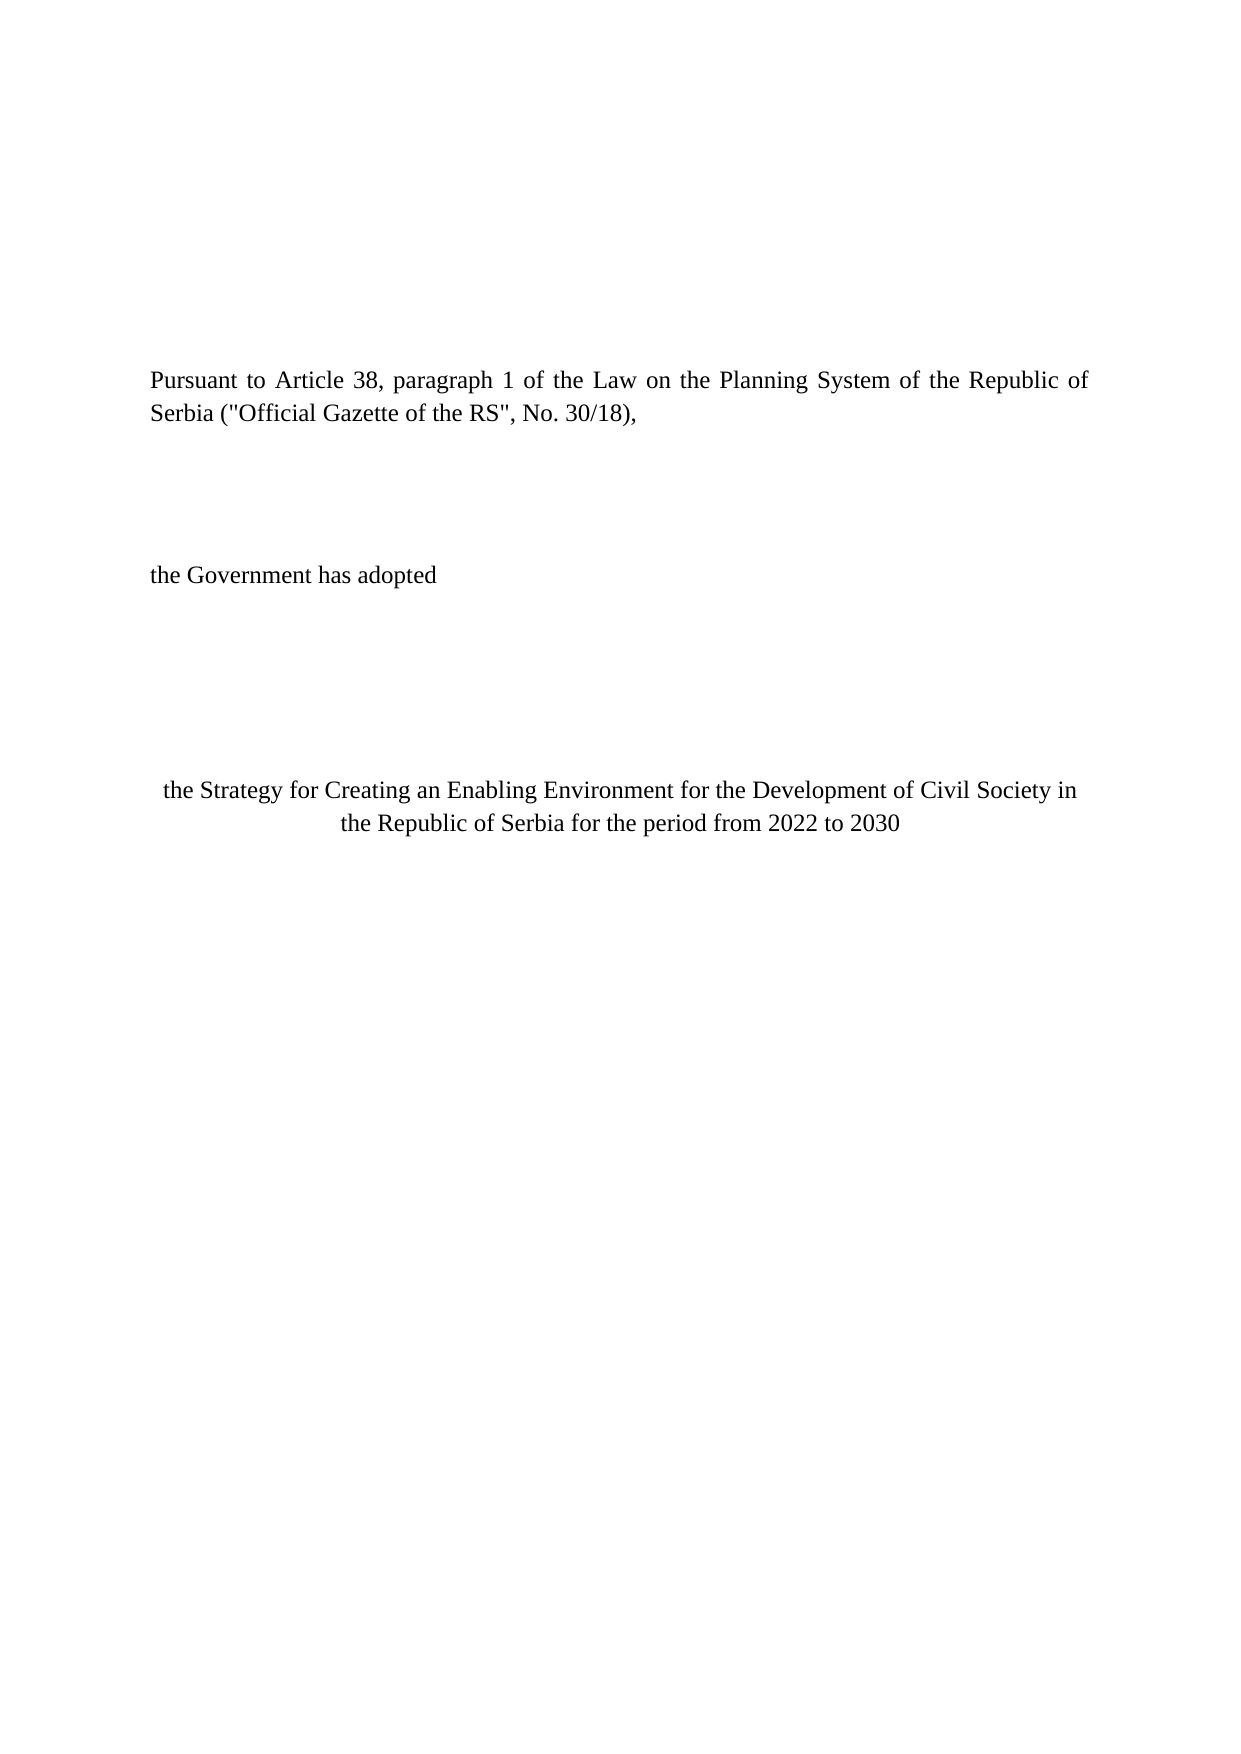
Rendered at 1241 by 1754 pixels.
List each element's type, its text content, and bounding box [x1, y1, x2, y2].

text the Government has adopted [150, 560, 1090, 589]
text Pursuant to Article 38, paragraph 1 of the Law on the Planning System of the Republic of Serbia ("Official Gazette of the RS", No. 30/18), [150, 365, 1090, 427]
text the Strategy for Creating an Enabling Environment for the Development of Civil Society in the Republic of Serbia for the period from 2022 to 2030 [150, 775, 1090, 837]
